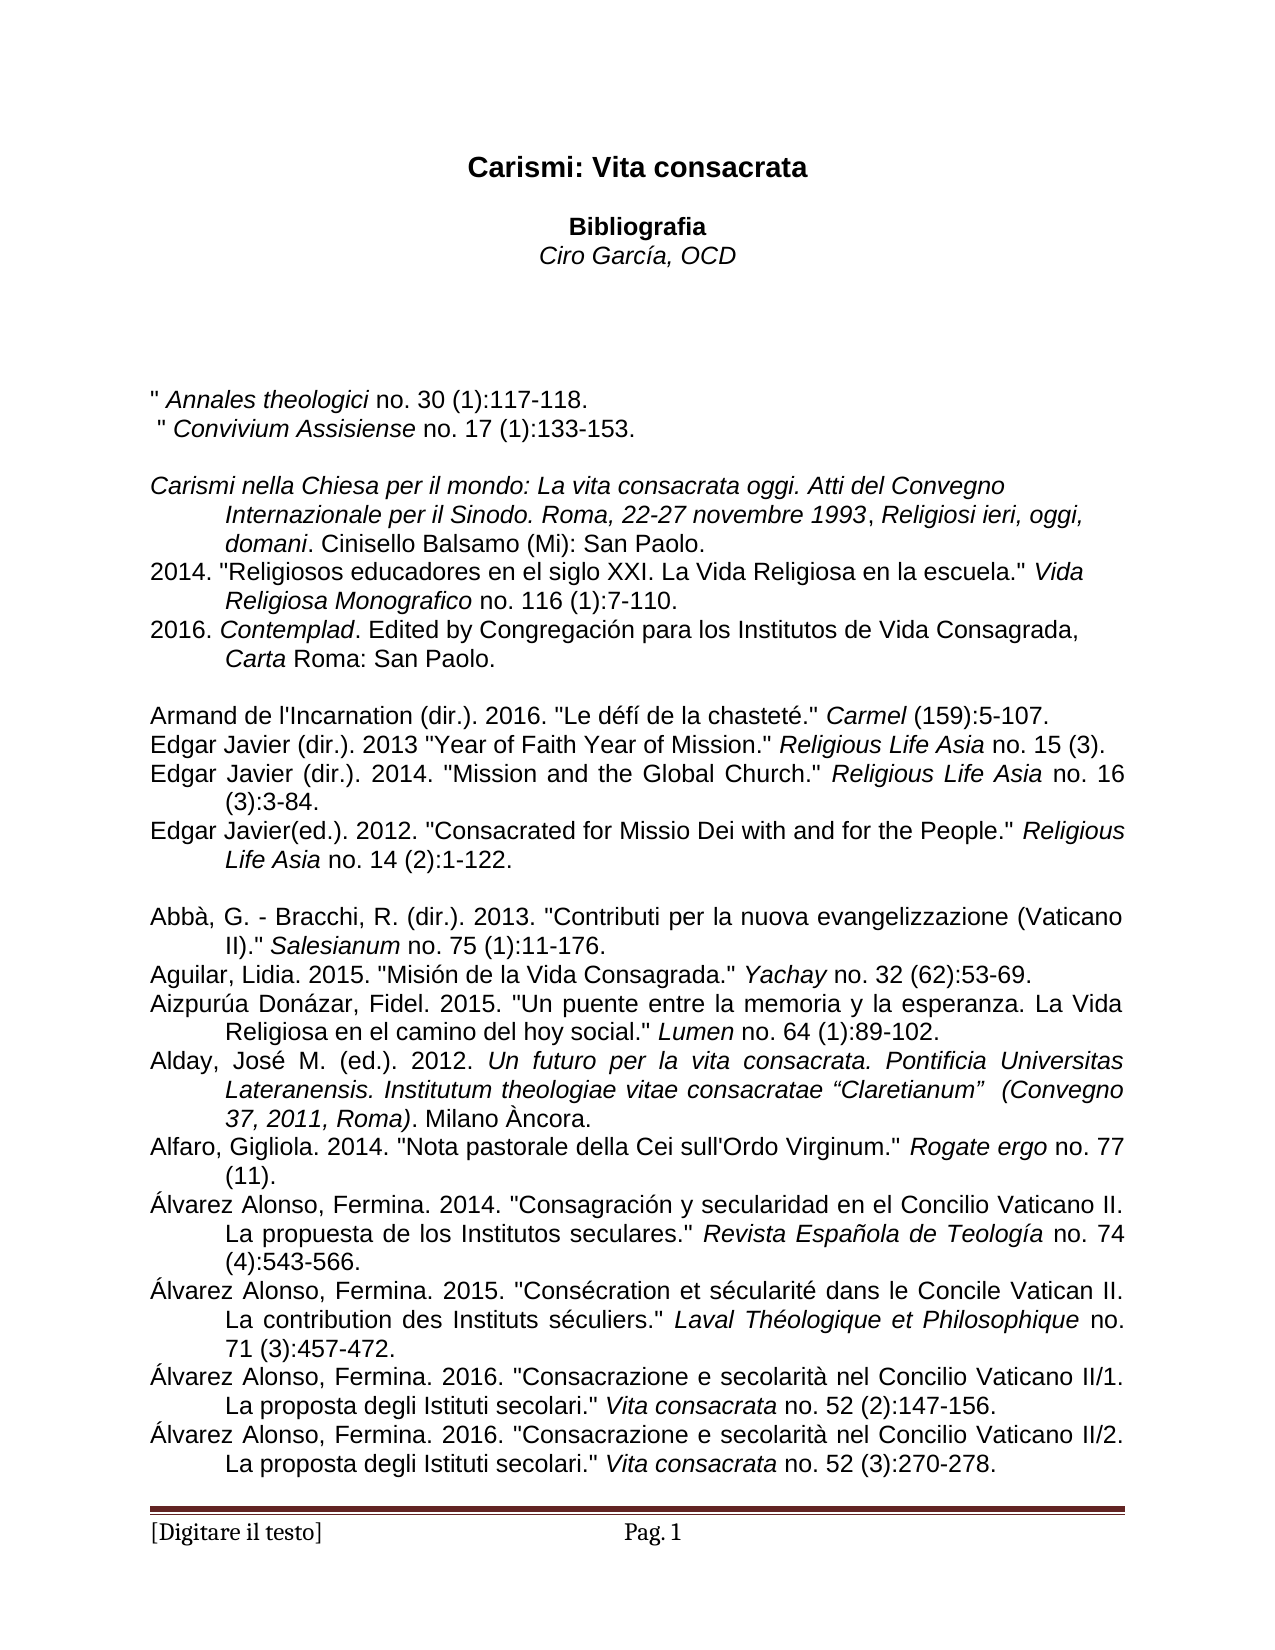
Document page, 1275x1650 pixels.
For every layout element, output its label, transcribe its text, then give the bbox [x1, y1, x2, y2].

text Edgar Javier (dir.). 2014. "Mission and the Global Church." Religious Life Asia no. 16 (3):3-84. [150, 758, 1125, 816]
text Aizpurúa Donázar, Fidel. 2015. "Un puente entre la memoria y la esperanza. La Vida Religiosa en el camino del hoy social." Lumen no. 64 (1):89-102. [150, 988, 1125, 1046]
text Álvarez Alonso, Fermina. 2016. "Consacrazione e secolarità nel Concilio Vaticano II/2. La proposta degli Istituti secolari." Vita consacrata no. 52 (3):270-278. [150, 1420, 1125, 1477]
text Edgar Javier (dir.). 2013 "Year of Faith Year of Mission." Religious Life Asia no. 15 (3). [150, 730, 1125, 758]
text 2014. "Religiosos educadores en el siglo XXI. La Vida Religiosa en la escuela." Vida Religiosa Monografico no. 116 (1):7-110. [150, 557, 1125, 615]
text Alfaro, Gigliola. 2014. "Nota pastorale della Cei sull'Ordo Virginum." Rogate ergo no. 77 (11). [150, 1132, 1125, 1190]
text " Convivium Assisiense no. 17 (1):133-153. [150, 413, 1125, 442]
text " Annales theologici no. 30 (1):117-118. [150, 385, 1125, 413]
text Armand de l'Incarnation (dir.). 2016. "Le défí de la chasteté." Carmel (159):5-107. [150, 701, 1125, 730]
text Alday, José M. (ed.). 2012. Un futuro per la vita consacrata. Pontificia Universitas Lateranensis. Institutum theologiae vitae consacratae “Claretianum” (Convegno 37, 2011, Roma). Milano Àncora. [150, 1046, 1125, 1132]
text Álvarez Alonso, Fermina. 2014. "Consagración y secularidad en el Concilio Vaticano II. La propuesta de los Institutos seculares." Revista Española de Teología no. 74 (4):543-566. [150, 1190, 1125, 1276]
text Ciro García, OCD [150, 241, 1125, 270]
text Aguilar, Lidia. 2015. "Misión de la Vida Consagrada." Yachay no. 32 (62):53-69. [150, 960, 1125, 988]
text Edgar Javier(ed.). 2012. "Consacrated for Missio Dei with and for the People." Religious Life Asia no. 14 (2):1-122. [150, 816, 1125, 873]
text 2016. Contemplad. Edited by Congregación para los Institutos de Vida Consagrada, Carta Roma: San Paolo. [150, 615, 1125, 672]
text Carismi nella Chiesa per il mondo: La vita consacrata oggi. Atti del Convegno Internazionale per il Sinodo. Roma, 22-27 novembre 1993, Religiosi ieri, oggi, domani. Cinisello Balsamo (Mi): San Paolo. [150, 471, 1125, 557]
text Álvarez Alonso, Fermina. 2016. "Consacrazione e secolarità nel Concilio Vaticano II/1. La proposta degli Istituti secolari." Vita consacrata no. 52 (2):147-156. [150, 1362, 1125, 1420]
text Álvarez Alonso, Fermina. 2015. "Consécration et sécularité dans le Concile Vatican II. La contribution des Instituts séculiers." Laval Théologique et Philosophique no. 71 (3):457-472. [150, 1276, 1125, 1362]
text Bibliografia [150, 212, 1125, 241]
text Abbà, G. - Bracchi, R. (dir.). 2013. "Contributi per la nuova evangelizzazione (Vaticano II)." Salesianum no. 75 (1):11-176. [150, 902, 1125, 960]
text Carismi: Vita consacrata [150, 150, 1125, 183]
